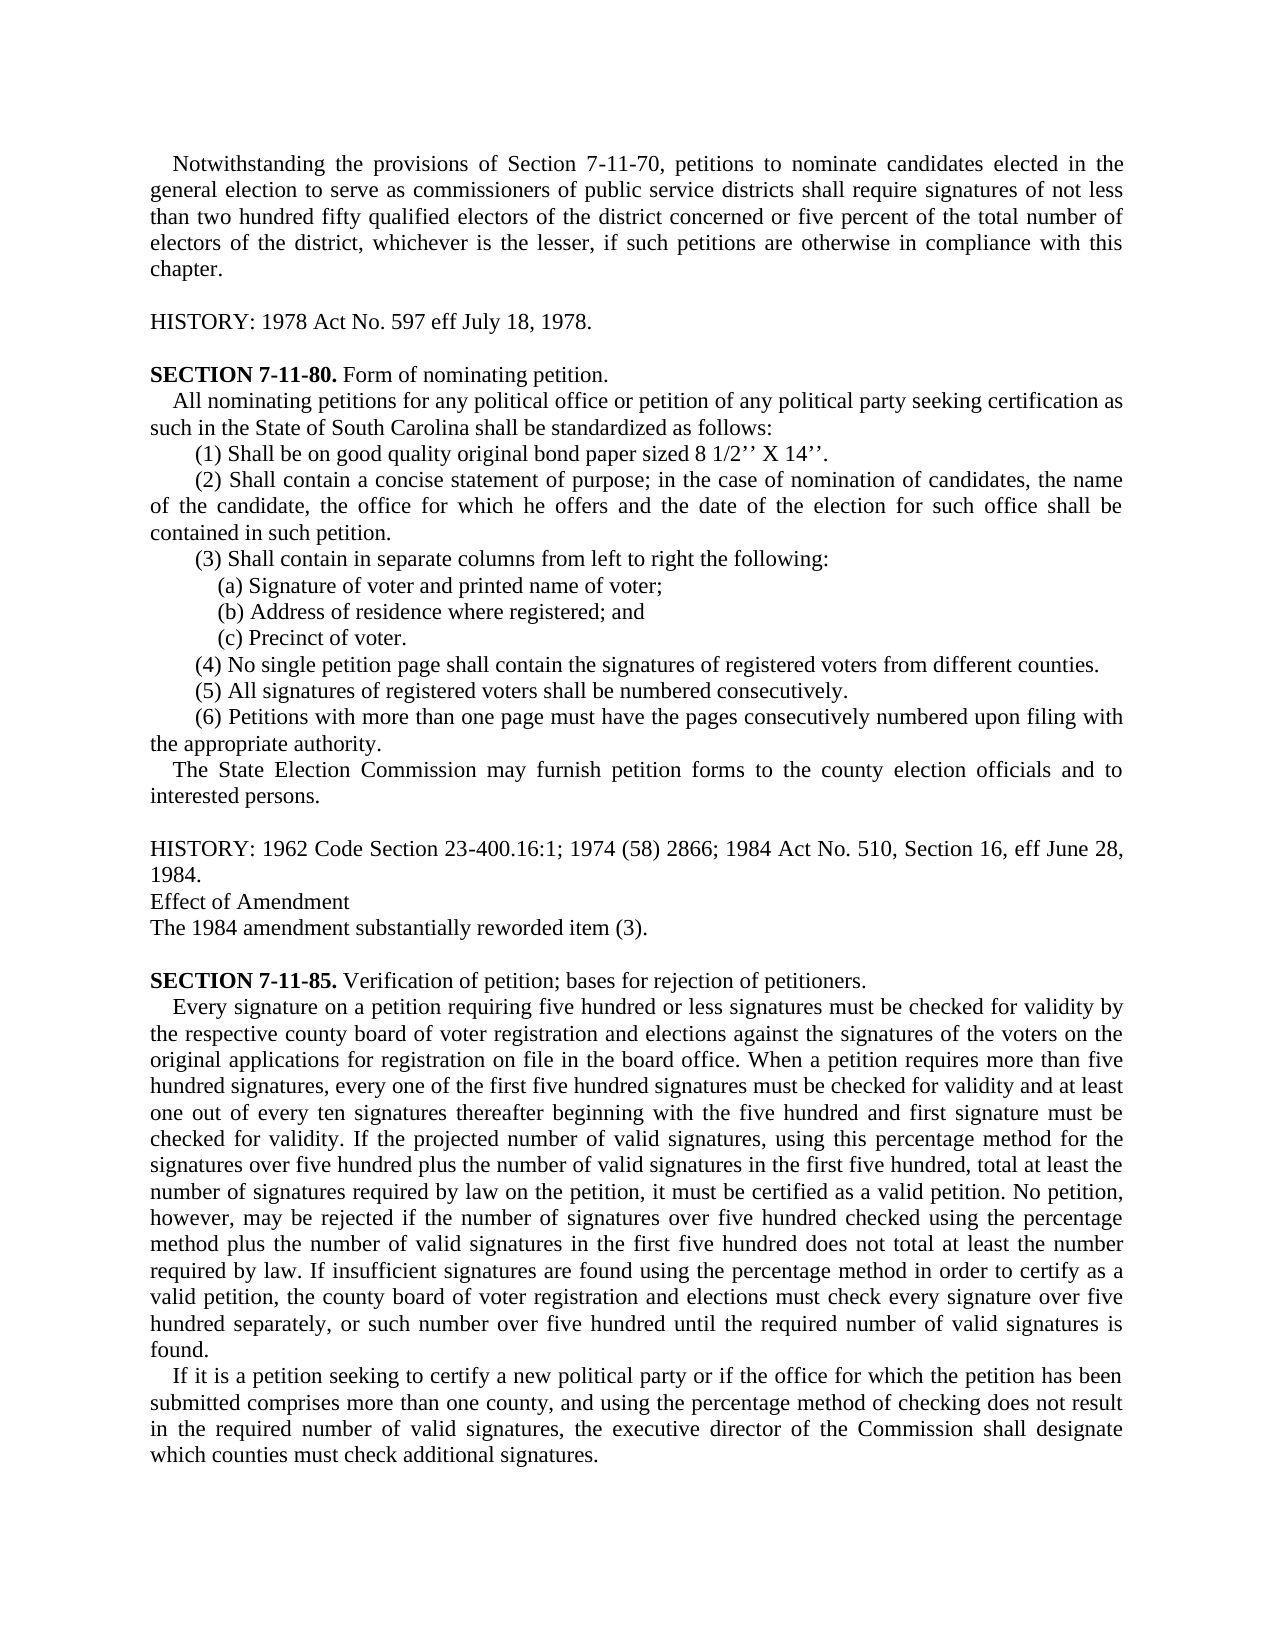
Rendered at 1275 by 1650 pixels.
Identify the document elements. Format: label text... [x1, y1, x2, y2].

text If it is a petition seeking to certify a new political party or if the office for which the petition has been submitted comprises more than one county, and using the percentage method of checking does not result in the required number of valid signatures, the executive director of the Commission shall designate which counties must check additional signatures. [150, 1362, 1125, 1468]
text The 1984 amendment substantially reworded item (3). [150, 914, 1125, 941]
text The State Election Commission may furnish petition forms to the county election officials and to interested persons. [150, 756, 1125, 809]
text Every signature on a petition requiring five hundred or less signatures must be checked for validity by the respective county board of voter registration and elections against the signatures of the voters on the original applications for registration on file in the board office. When a petition requires more than five hundred signatures, every one of the first five hundred signatures must be checked for validity and at least one out of every ten signatures thereafter beginning with the five hundred and first signature must be checked for validity. If the projected number of valid signatures, using this percentage method for the signatures over five hundred plus the number of valid signatures in the first five hundred, total at least the number of signatures required by law on the petition, it must be certified as a valid petition. No petition, however, may be rejected if the number of signatures over five hundred checked using the percentage method plus the number of valid signatures in the first five hundred does not total at least the number required by law. If insufficient signatures are found using the percentage method in order to certify as a valid petition, the county board of voter registration and elections must check every signature over five hundred separately, or such number over five hundred until the required number of valid signatures is found. [150, 993, 1125, 1362]
text (4) No single petition page shall contain the signatures of registered voters from different counties. [150, 651, 1125, 677]
text (5) All signatures of registered voters shall be numbered consecutively. [150, 677, 1125, 703]
text HISTORY: 1978 Act No. 597 eff July 18, 1978. [150, 308, 1125, 334]
text HISTORY: 1962 Code Section 23-400.16:1; 1974 (58) 2866; 1984 Act No. 510, Section 16, eff June 28, 1984. [150, 835, 1125, 888]
text (3) Shall contain in separate columns from left to right the following: [150, 545, 1125, 572]
text Notwithstanding the provisions of Section 7-11-70, petitions to nominate candidates elected in the general election to serve as commissioners of public service districts shall require signatures of not less than two hundred fifty qualified electors of the district concerned or five percent of the total number of electors of the district, whichever is the lesser, if such petitions are otherwise in compliance with this chapter. [150, 150, 1125, 282]
text (b) Address of residence where registered; and [150, 598, 1125, 624]
text (c) Precinct of voter. [150, 624, 1125, 651]
text (2) Shall contain a concise statement of purpose; in the case of nomination of candidates, the name of the candidate, the office for which he offers and the date of the election for such office shall be contained in such petition. [150, 466, 1125, 545]
text (6) Petitions with more than one page must have the pages consecutively numbered upon filing with the appropriate authority. [150, 703, 1125, 756]
text Effect of Amendment [150, 888, 1125, 914]
text (1) Shall be on good quality original bond paper sized 8 1/2’’ X 14’’. [150, 440, 1125, 466]
text All nominating petitions for any political office or petition of any political party seeking certification as such in the State of South Carolina shall be standardized as follows: [150, 387, 1125, 440]
text SECTION 7-11-80. Form of nominating petition. [150, 361, 1125, 387]
text (a) Signature of voter and printed name of voter; [150, 572, 1125, 598]
text SECTION 7-11-85. Verification of petition; bases for rejection of petitioners. [150, 967, 1125, 993]
